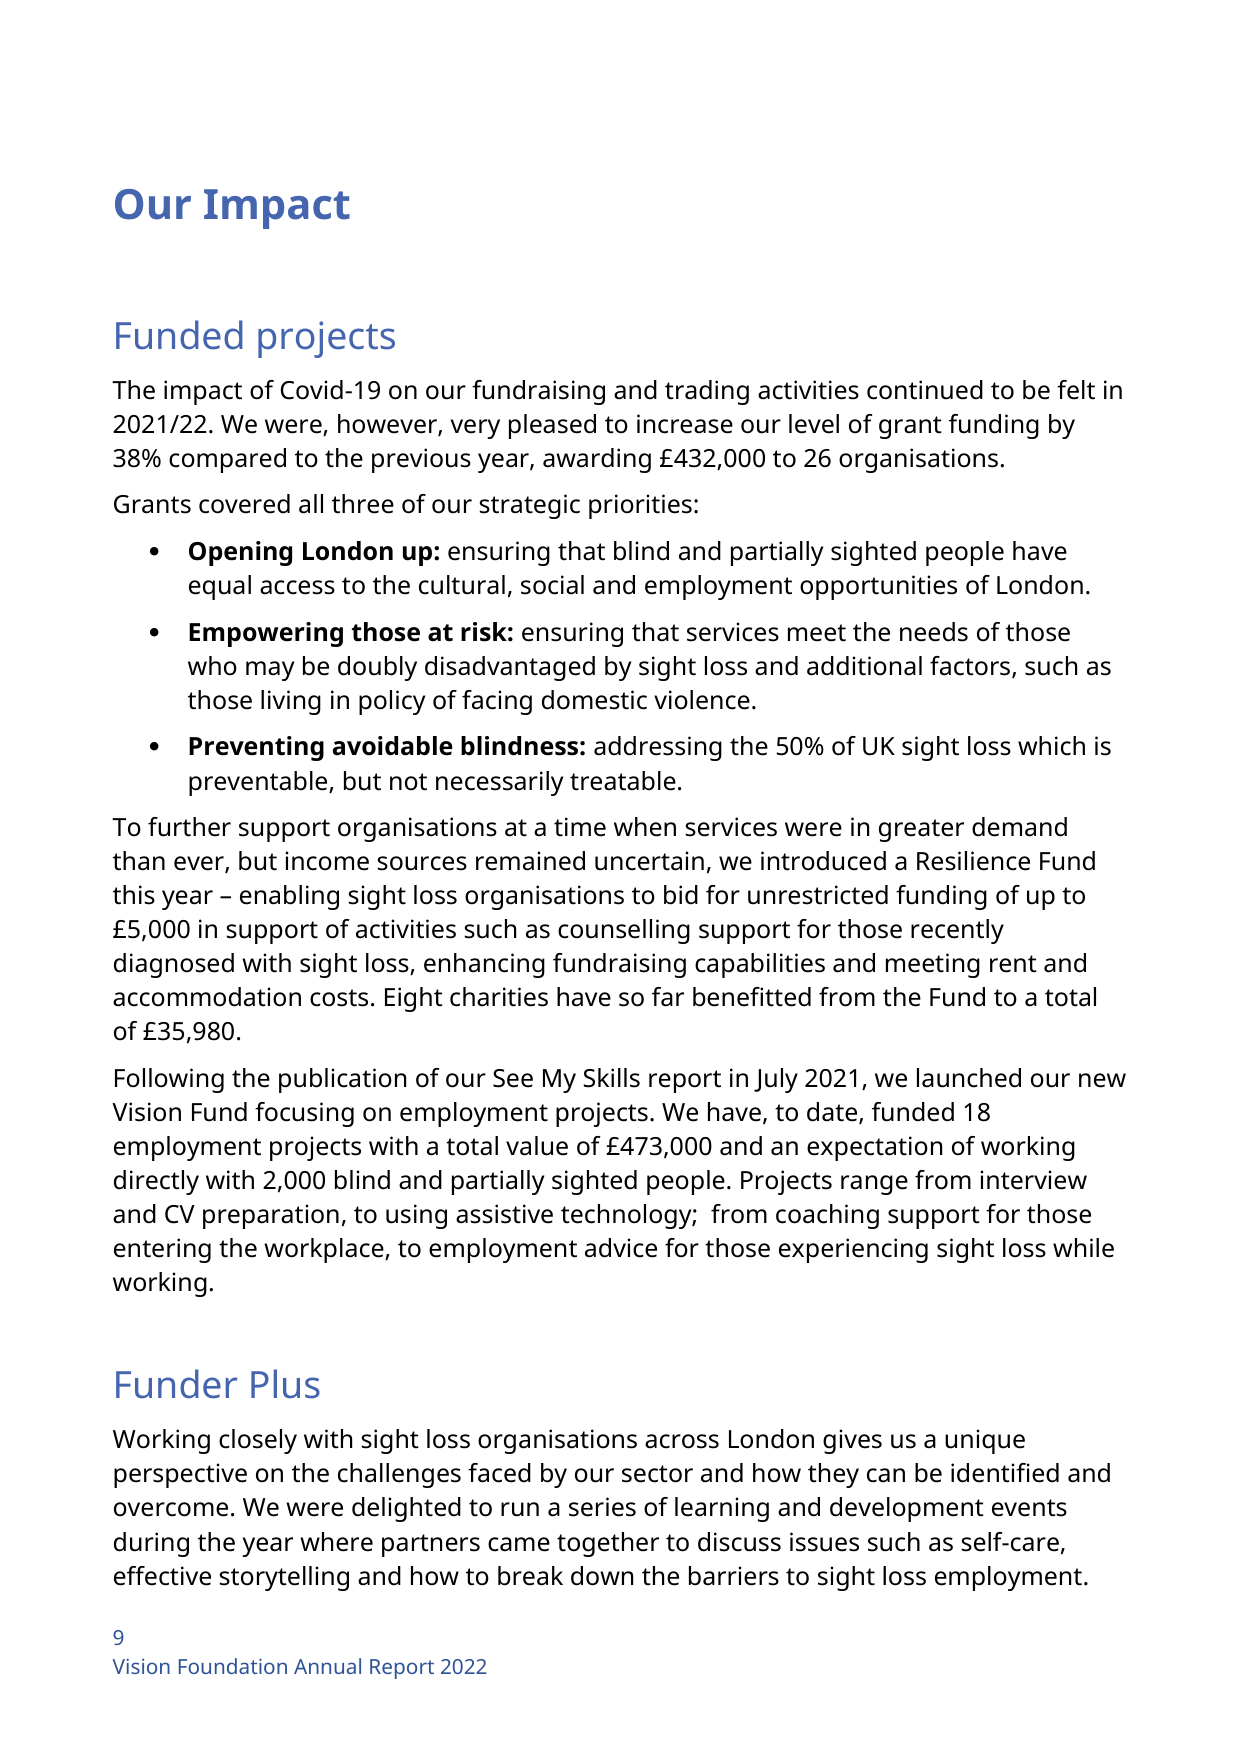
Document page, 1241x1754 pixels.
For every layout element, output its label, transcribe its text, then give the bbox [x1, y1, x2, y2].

text To further support organisations at a time when services were in greater demand than ever, but income sources remained uncertain, we introduced a Resilience Fund this year – enabling sight loss organisations to bid for unrestricted funding of up to £5,000 in support of activities such as counselling support for those recently diagnosed with sight loss, enhancing fundraising capabilities and meeting rent and accommodation costs. Eight charities have so far benefitted from the Fund to a total of £35,980. [112, 810, 1128, 1048]
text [112, 1422, 1128, 1592]
text Following the publication of our See My Skills report in July 2021, we launched our new Vision Fund focusing on employment projects. We have, to date, funded 18 employment projects with a total value of £473,000 and an expectation of working directly with 2,000 blind and partially sighted people. Projects range from interview and CV preparation, to using assistive technology; from coaching support for those entering the workplace, to employment advice for those experiencing sight loss while working. [112, 1061, 1128, 1299]
subtitle Funded projects [112, 309, 1128, 360]
list Opening London up: ensuring that blind and partially sighted people have equal access to the cultural, social and employment opportunities of London. [150, 534, 1128, 602]
text Grants covered all three of our strategic priorities: [112, 487, 1128, 521]
subtitle Funder Plus [112, 1358, 1128, 1409]
text The impact of Covid-19 on our fundraising and trading activities continued to be felt in 2021/22. We were, however, very pleased to increase our level of grant funding by 38% compared to the previous year, awarding £432,000 to 26 organisations. [112, 372, 1128, 475]
list Empowering those at risk: ensuring that services meet the needs of those who may be doubly disadvantaged by sight loss and additional factors, such as those living in policy of facing domestic violence. [150, 614, 1128, 717]
list Preventing avoidable blindness: addressing the 50% of UK sight loss which is preventable, but not necessarily treatable. [150, 729, 1128, 797]
subtitle Our Impact [112, 175, 1128, 232]
